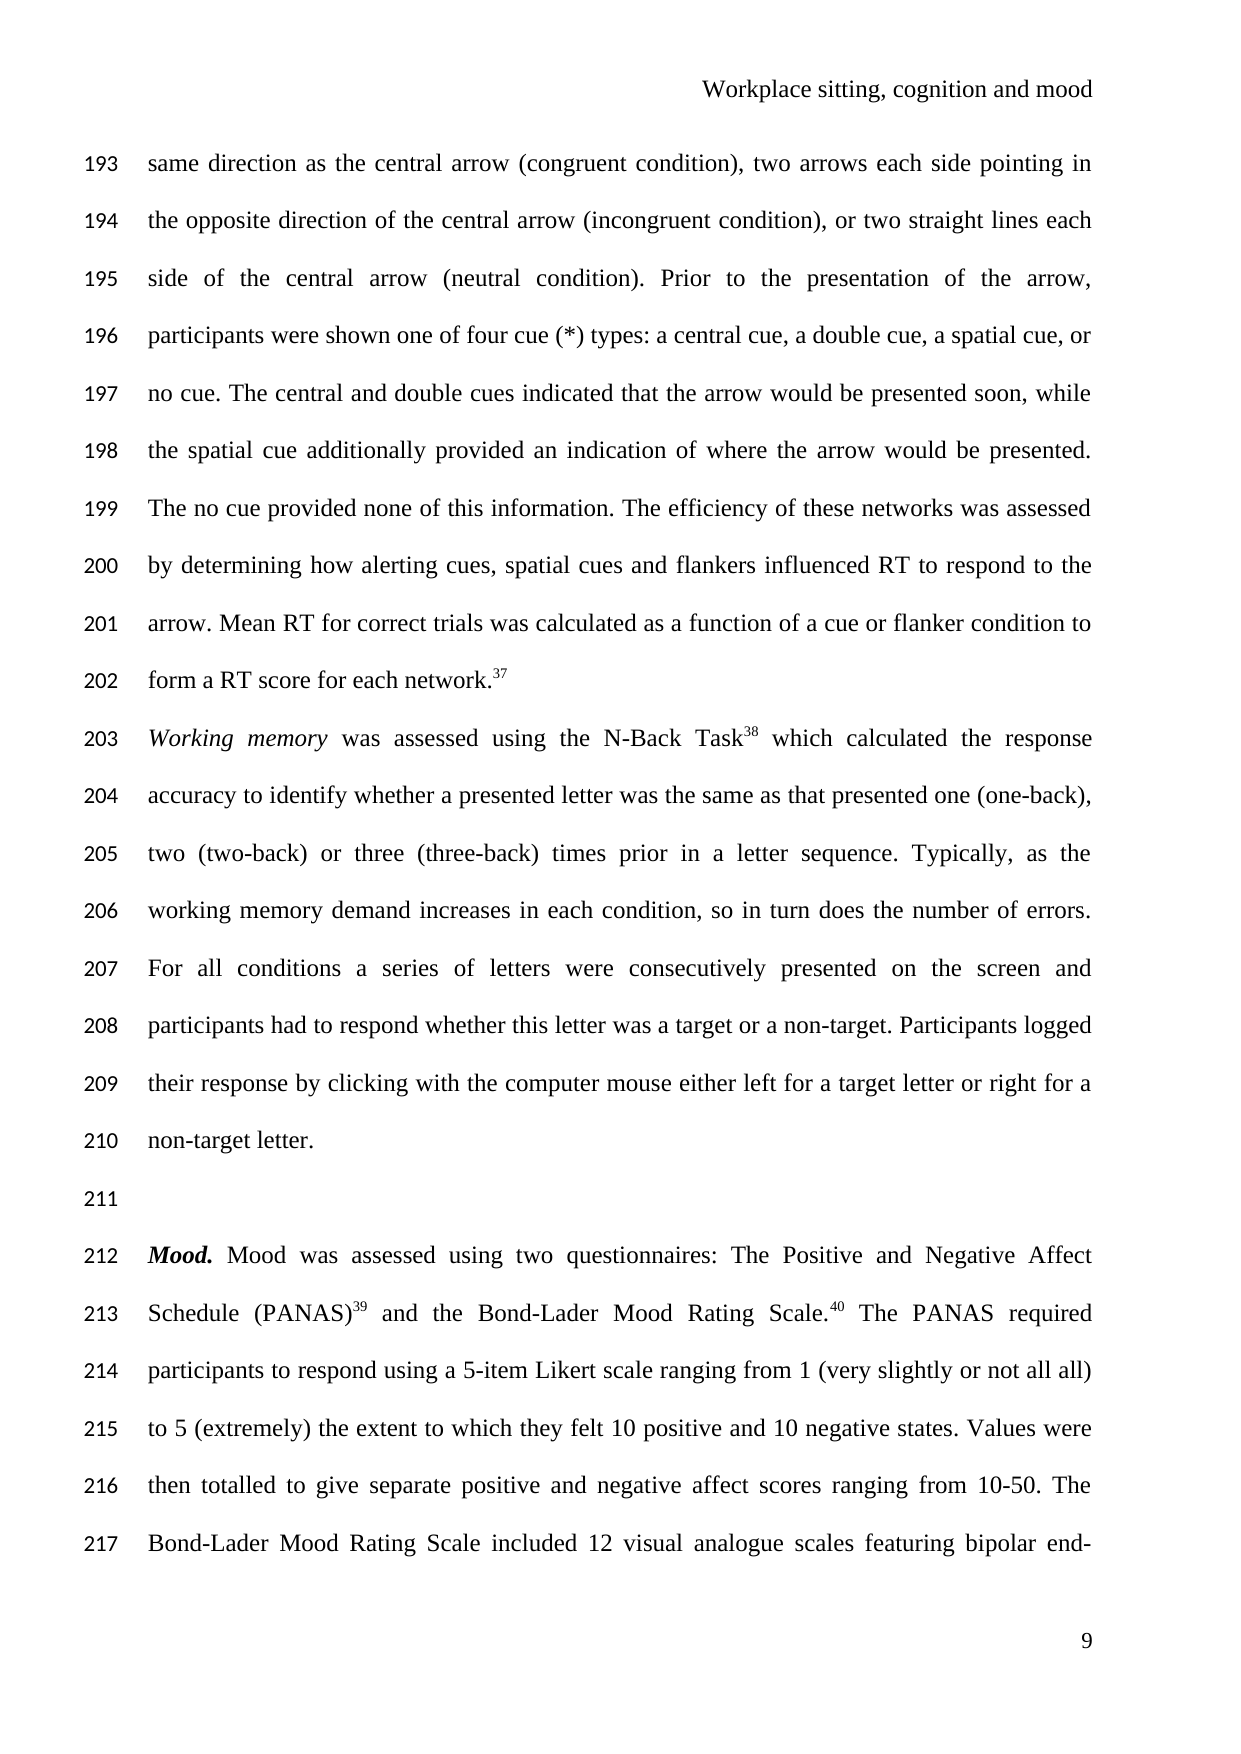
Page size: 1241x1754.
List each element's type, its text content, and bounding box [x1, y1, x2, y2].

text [148, 148, 1093, 694]
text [148, 1240, 1093, 1556]
text Working memory was assessed using the N-Back Task38 which calculated the response accuracy to identify whether a presented letter was the same as that presented one (one-back), two (two-back) or three (three-back) times prior in a letter sequence. Typically, as the working memory demand increases in each condition, so in turn does the number of errors. For all conditions a series of letters were consecutively presented on the screen and participants had to respond whether this letter was a target or a non-target. Participants logged their response by clicking with the computer mouse either left for a target letter or right for a non-target letter. [148, 723, 1093, 1154]
